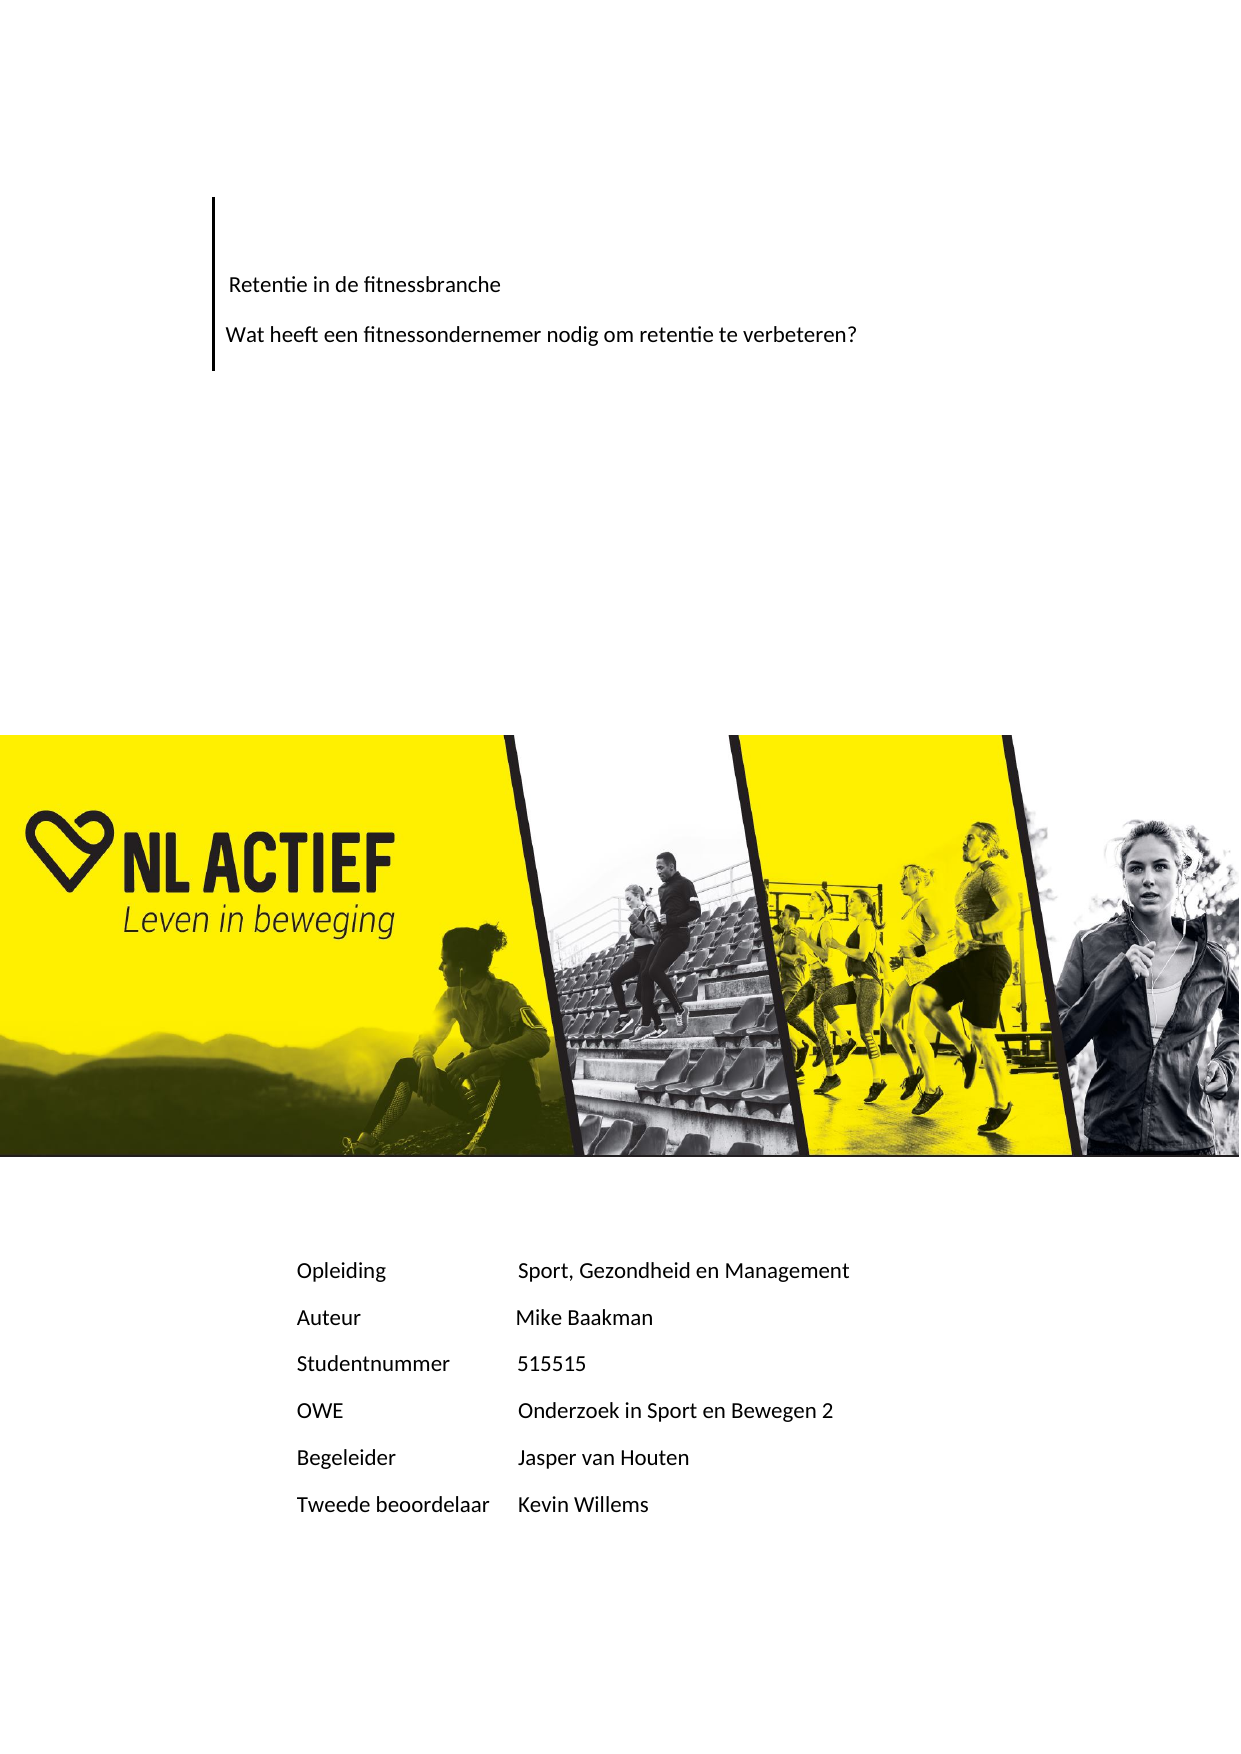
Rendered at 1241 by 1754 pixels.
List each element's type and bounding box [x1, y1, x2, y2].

picture [0, 735, 1239, 1157]
